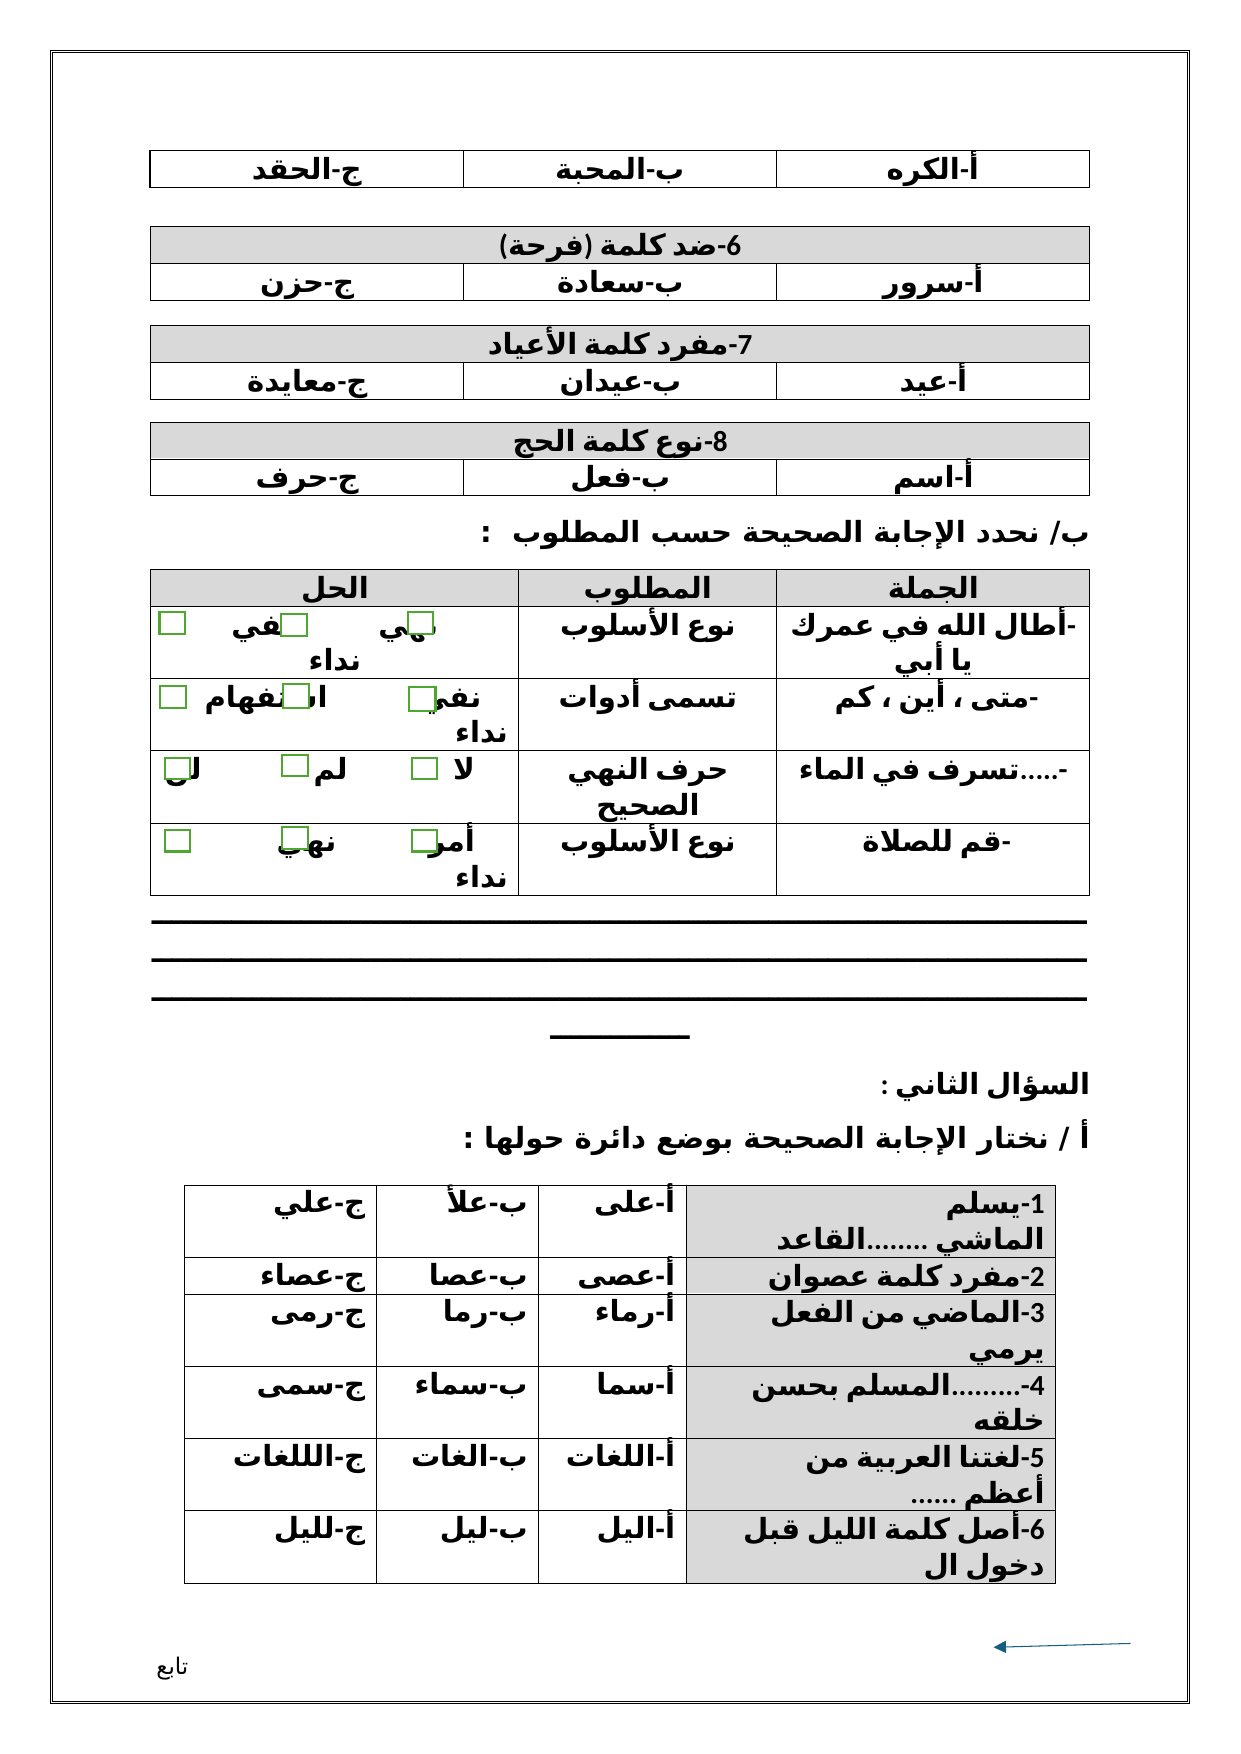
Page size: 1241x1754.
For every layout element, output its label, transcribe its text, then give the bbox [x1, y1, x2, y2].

text السؤال الثاني : [150, 1066, 1090, 1102]
table_cell -متى ، أين ، كم [777, 679, 1089, 750]
table_header المطلوب [519, 570, 776, 606]
table_cell ج-معايدة [151, 363, 463, 399]
table_cell ج-عصاء [185, 1258, 376, 1293]
table_cell 4-.........المسلم بحسن خلقه [687, 1367, 1055, 1438]
table_header ب-علأ [377, 1186, 538, 1257]
table_cell أ-رماء [539, 1295, 686, 1366]
table_cell ج-حرف [151, 460, 463, 495]
table_cell ب-المحبة [464, 151, 776, 187]
table_cell -.....تسرف في الماء [777, 751, 1089, 822]
table_cell تسمى أدوات [519, 679, 776, 750]
table_cell 2-مفرد كلمة عصوان [687, 1258, 1055, 1293]
table_cell نوع الأسلوب [519, 824, 776, 895]
text أ / نختار الإجابة الصحيحة بوضع دائرة حولها : [150, 1121, 1090, 1155]
table_cell ج-لليل [185, 1511, 376, 1583]
table_cell ب-الغات [377, 1439, 538, 1510]
table_cell أ-اسم [777, 460, 1089, 495]
table_header 1-يسلم الماشي ........القاعد [687, 1186, 1055, 1257]
table_header ج-علي [185, 1186, 376, 1257]
text ب/ نحدد الإجابة الصحيحة حسب المطلوب : [150, 516, 1090, 549]
table_cell ب-سماء [377, 1367, 538, 1438]
table_header الجملة [777, 570, 1089, 606]
text ــــــــــــــــــــــــــــــــــــــــــــــــــــــــــــــــــــــــــــــــــــــــــــــــــــــــــــــــــــــــــــــــــــــــــــــــــــــــــــــــــــــــــــــــــــــــــــــــــــــــــــــــــــــــــــــــــــــــــــــــــــــــــــــــــــــــــــــــــــــــــــــــــــــــ [150, 896, 1090, 1047]
table_cell ج-رمى [185, 1295, 376, 1366]
table_cell ب-ليل [377, 1511, 538, 1583]
table_cell ج-سمى [185, 1367, 376, 1438]
table_cell ب-عصا [377, 1258, 538, 1293]
table_header الحل [151, 570, 518, 606]
table_cell 6-أصل كلمة الليل قبل دخول ال [687, 1511, 1055, 1583]
table_cell أ-الكره [777, 151, 1089, 187]
table_cell أ-اليل [539, 1511, 686, 1583]
table_cell أ-اللغات [539, 1439, 686, 1510]
table_cell أ-سرور [777, 264, 1089, 299]
table_cell أ-عصى [539, 1258, 686, 1293]
table_header أ-على [539, 1186, 686, 1257]
table_cell ب-عيدان [464, 363, 776, 399]
table_cell -قم للصلاة [777, 824, 1089, 895]
table_header 6-ضد كلمة (فرحة) [151, 227, 1089, 263]
table_cell نوع الأسلوب [519, 607, 776, 678]
table_cell ب-رما [377, 1295, 538, 1366]
table_cell ج-الحقد [151, 151, 463, 187]
table_cell أمر نهي نداء [151, 824, 518, 895]
table_cell نهي نفي نداء [151, 607, 518, 678]
table_cell 5-لغتنا العربية من أعظم ...... [687, 1439, 1055, 1510]
table_header 7-مفرد كلمة الأعياد [151, 326, 1089, 362]
table_cell ج-الللغات [185, 1439, 376, 1510]
table_cell ج-حزن [151, 264, 463, 299]
table_cell 3-الماضي من الفعل يرمي [687, 1295, 1055, 1366]
table_cell ب-سعادة [464, 264, 776, 299]
table_header 8-نوع كلمة الحج [151, 423, 1089, 458]
table_cell نفي استفهام نداء [151, 679, 518, 750]
table_cell -أطال الله في عمرك يا أبي [777, 607, 1089, 678]
table_cell ب-فعل [464, 460, 776, 495]
table_cell أ-عيد [777, 363, 1089, 399]
table_cell حرف النهي الصحيح [519, 751, 776, 822]
table_cell لا لم لن [151, 751, 518, 822]
table_cell أ-سما [539, 1367, 686, 1438]
